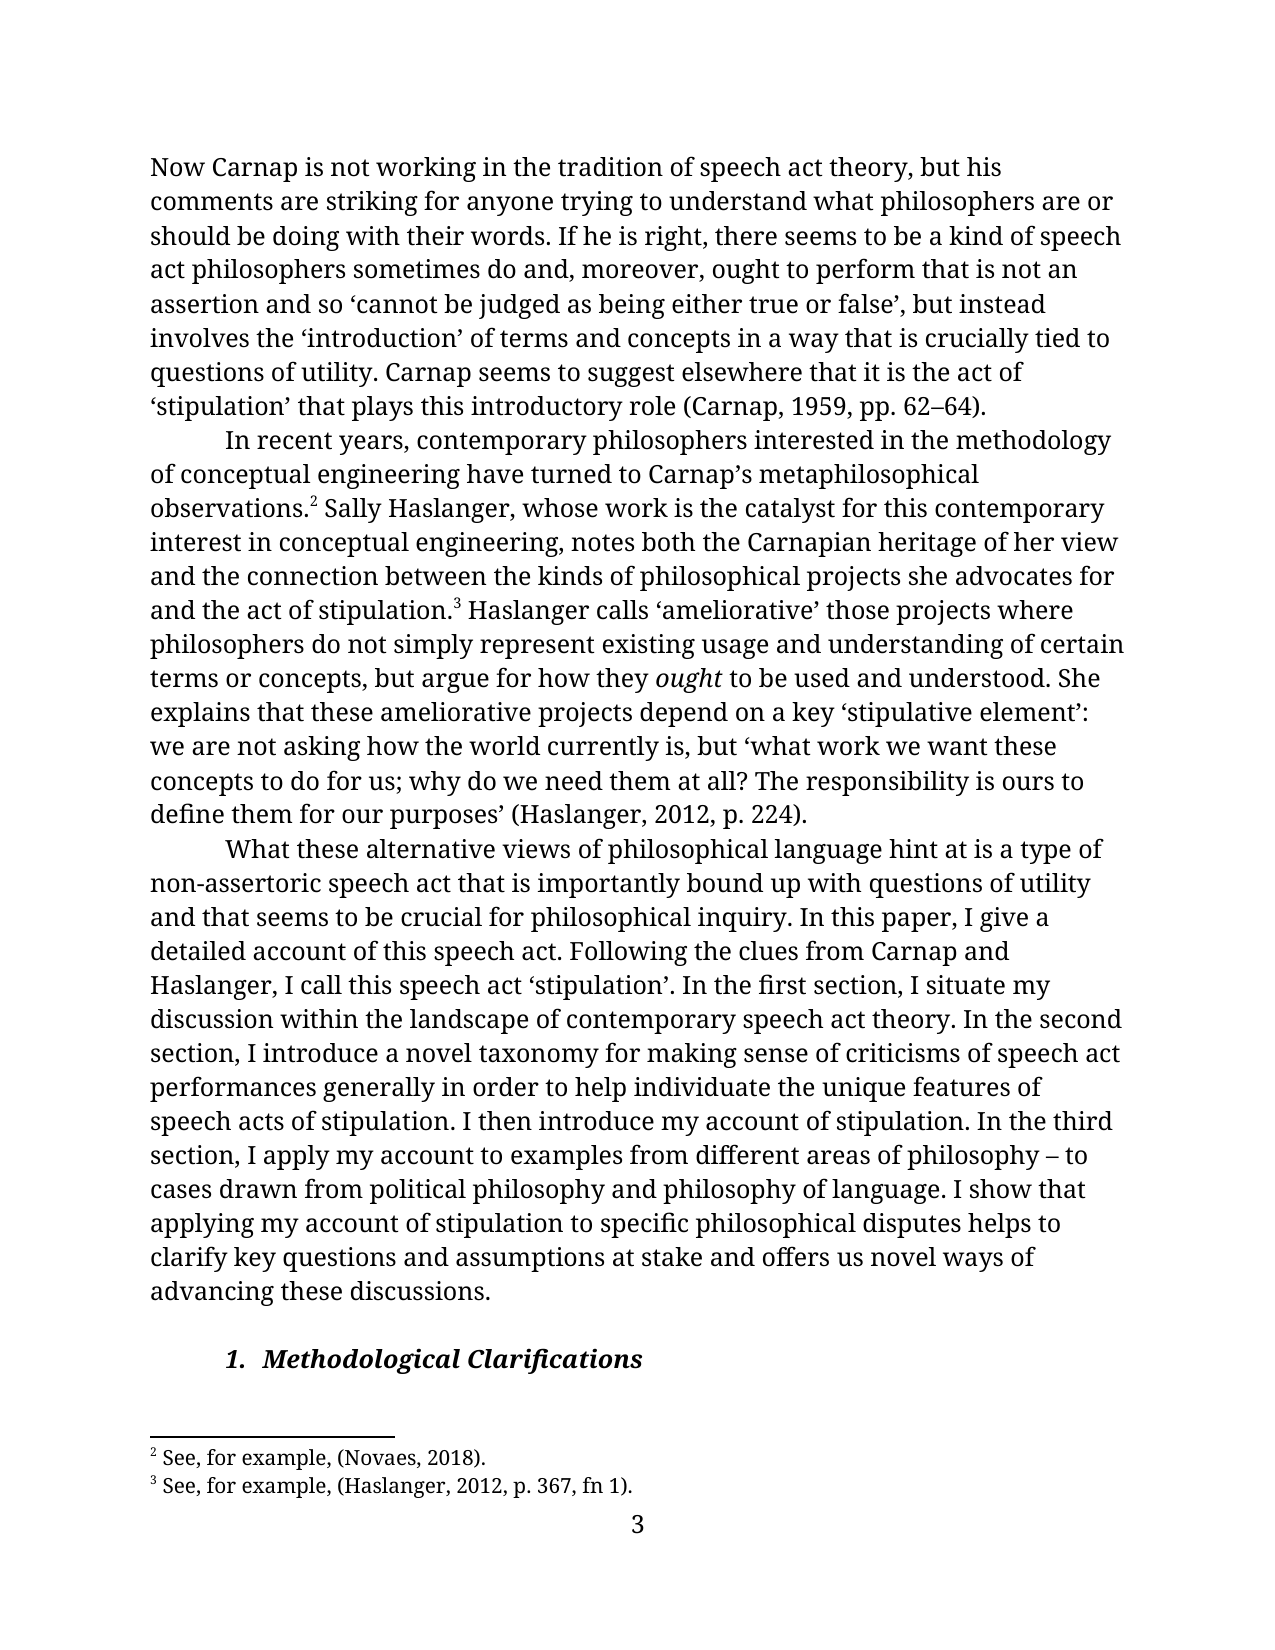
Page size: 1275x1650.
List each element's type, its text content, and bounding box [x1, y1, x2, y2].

list Methodological Clarifications [225, 1342, 1125, 1376]
text What these alternative views of philosophical language hint at is a type of non-assertoric speech act that is importantly bound up with questions of utility and that seems to be crucial for philosophical inquiry. In this paper, I give a detailed account of this speech act. Following the clues from Carnap and Haslanger, I call this speech act ‘stipulation’. In the first section, I situate my discussion within the landscape of contemporary speech act theory. In the second section, I introduce a novel taxonomy for making sense of criticisms of speech act performances generally in order to help individuate the unique features of speech acts of stipulation. I then introduce my account of stipulation. In the third section, I apply my account to examples from different areas of philosophy – to cases drawn from political philosophy and philosophy of language. I show that applying my account of stipulation to specific philosophical disputes helps to clarify key questions and assumptions at stake and offers us novel ways of advancing these discussions. [150, 831, 1125, 1308]
text Now Carnap is not working in the tradition of speech act theory, but his comments are striking for anyone trying to understand what philosophers are or should be doing with their words. If he is right, there seems to be a kind of speech act philosophers sometimes do and, moreover, ought to perform that is not an assertion and so ‘cannot be judged as being either true or false’, but instead involves the ‘introduction’ of terms and concepts in a way that is crucially tied to questions of utility. Carnap seems to suggest elsewhere that it is the act of ‘stipulation’ that plays this introductory role (Carnap, 1959, pp. 62–64). [150, 150, 1125, 422]
text In recent years, contemporary philosophers interested in the methodology of conceptual engineering have turned to Carnap’s metaphilosophical observations. Sally Haslanger, whose work is the catalyst for this contemporary interest in conceptual engineering, notes both the Carnapian heritage of her view and the connection between the kinds of philosophical projects she advocates for and the act of stipulation. Haslanger calls ‘ameliorative’ those projects where philosophers do not simply represent existing usage and understanding of certain terms or concepts, but argue for how they ought to be used and understood. She explains that these ameliorative projects depend on a key ‘stipulative element’: we are not asking how the world currently is, but ‘what work we want these concepts to do for us; why do we need them at all? The responsibility is ours to define them for our purposes’ (Haslanger, 2012, p. 224). [150, 422, 1125, 831]
